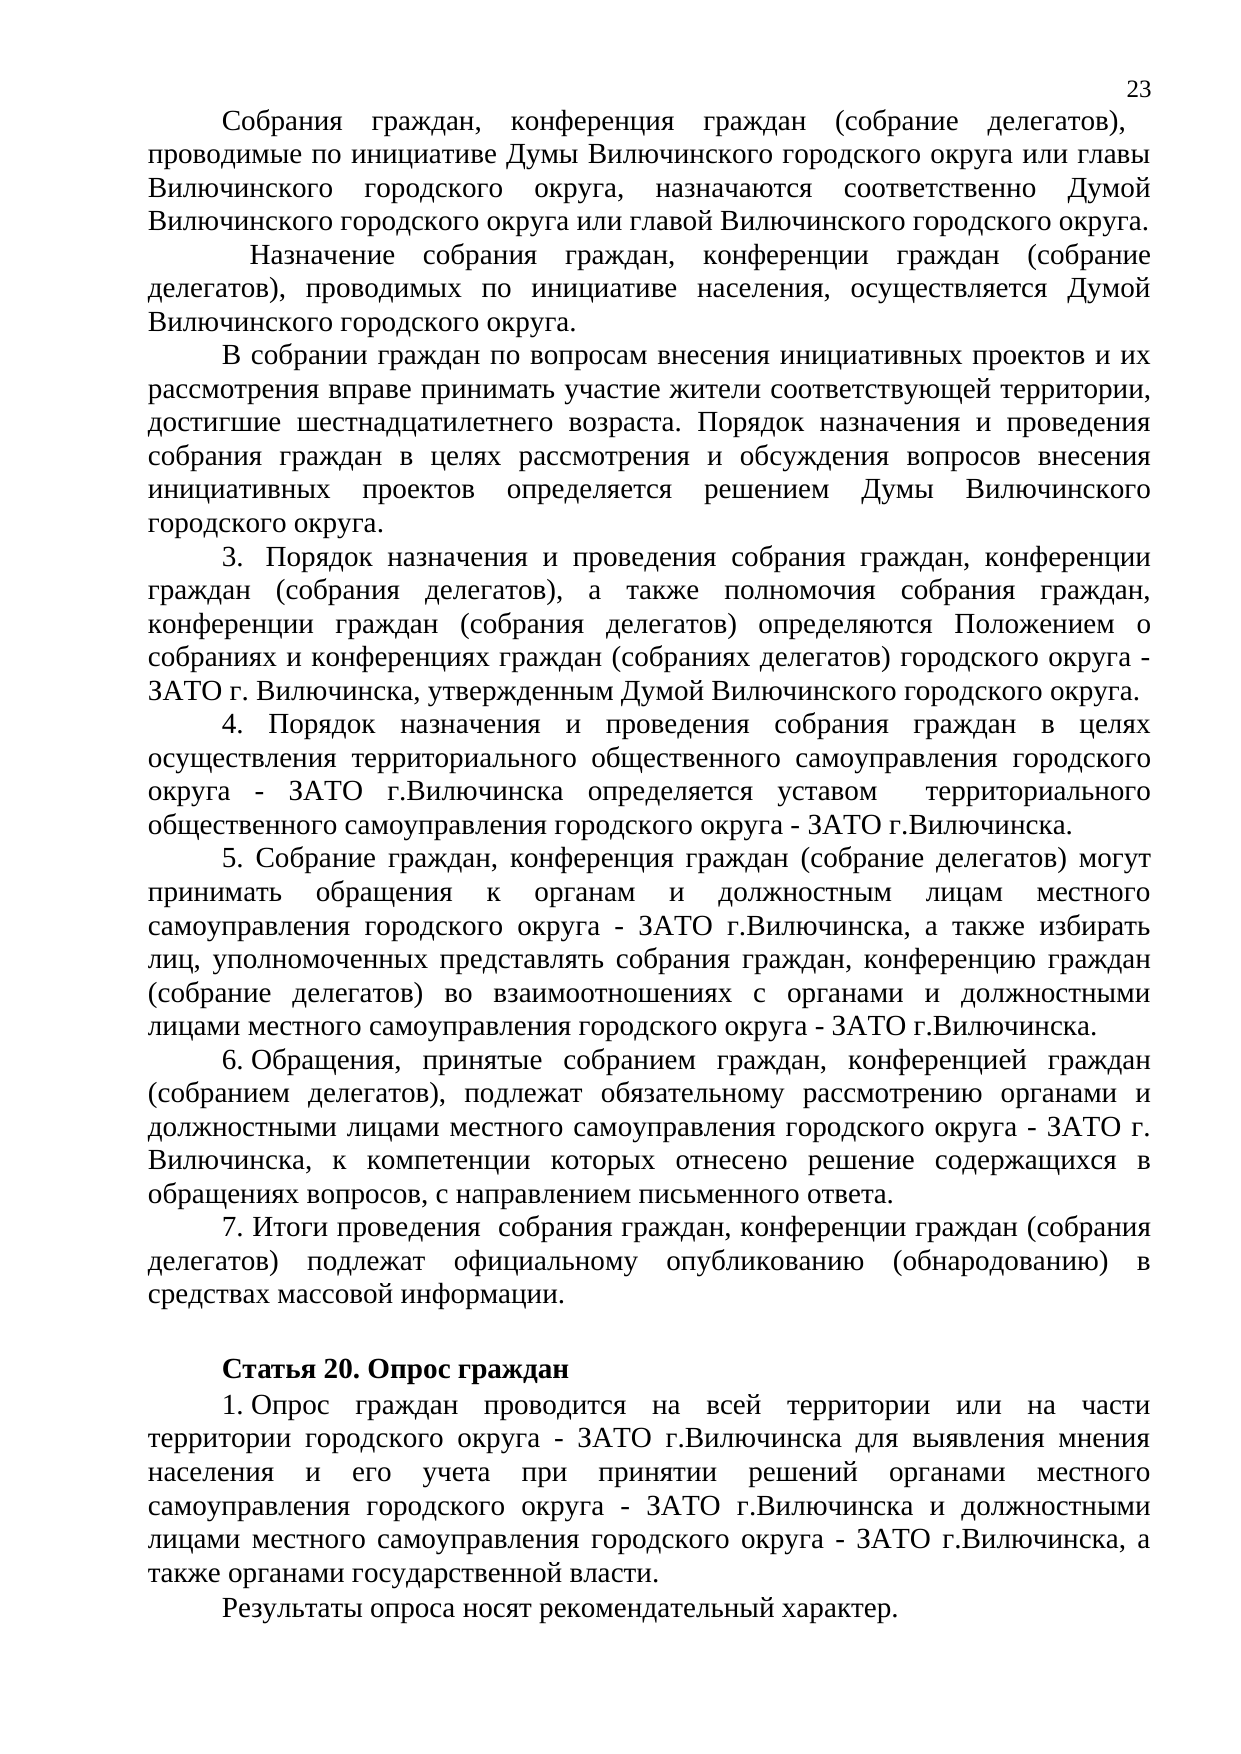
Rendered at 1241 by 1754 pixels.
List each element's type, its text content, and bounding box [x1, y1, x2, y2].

text 6. Обращения, принятые собранием граждан, конференцией граждан (собранием делегатов), подлежат обязательному рассмотрению органами и должностными лицами местного самоуправления городского округа - ЗАТО г. Вилючинска, к компетенции которых отнесено решение содержащихся в обращениях вопросов, с направлением письменного ответа. [148, 1042, 1152, 1209]
text 7. Итоги проведения собрания граждан, конференции граждан (собрания делегатов) подлежат официальному опубликованию (обнародованию) в средствах массовой информации. [148, 1209, 1152, 1310]
text 3. Порядок назначения и проведения собрания граждан, конференции граждан (собрания делегатов), а также полномочия собрания граждан, конференции граждан (собрания делегатов) определяются Положением о собраниях и конференциях граждан (собраниях делегатов) городского округа - ЗАТО г. Вилючинска, утвержденным Думой Вилючинского городского округа. [148, 539, 1152, 706]
text В собрании граждан по вопросам внесения инициативных проектов и их рассмотрения вправе принимать участие жители соответствующей территории, достигшие шестнадцатилетнего возраста. Порядок назначения и проведения собрания граждан в целях рассмотрения и обсуждения вопросов внесения инициативных проектов определяется решением Думы Вилючинского городского округа. [148, 337, 1152, 539]
text Результаты опроса носят рекомендательный характер. [148, 1590, 1152, 1624]
text Назначение собрания граждан, конференции граждан (собрание делегатов), проводимых по инициативе населения, осуществляется Думой Вилючинского городского округа. [148, 237, 1152, 337]
text 5. Собрание граждан, конференция граждан (собрание делегатов) могут принимать обращения к органам и должностным лицам местного самоуправления городского округа - ЗАТО г.Вилючинска, а также избирать лиц, уполномоченных представлять собрания граждан, конференцию граждан (собрание делегатов) во взаимоотношениях с органами и должностными лицами местного самоуправления городского округа - ЗАТО г.Вилючинска. [148, 841, 1152, 1042]
text 4. Порядок назначения и проведения собрания граждан в целях осуществления территориального общественного самоуправления городского округа - ЗАТО г.Вилючинска определяется уставом территориального общественного самоуправления городского округа - ЗАТО г.Вилючинска. [148, 706, 1152, 841]
text Собрания граждан, конференция граждан (собрание делегатов), проводимые по инициативе Думы Вилючинского городского округа или главы Вилючинского городского округа, назначаются соответственно Думой Вилючинского городского округа или главой Вилючинского городского округа. [148, 103, 1152, 237]
text Статья 20. Опрос граждан [148, 1351, 1152, 1385]
text 1. Опрос граждан проводится на всей территории или на части территории городского округа - ЗАТО г.Вилючинска для выявления мнения населения и его учета при принятии решений органами местного самоуправления городского округа - ЗАТО г.Вилючинска и должностными лицами местного самоуправления городского округа - ЗАТО г.Вилючинска, а также органами государственной власти. [148, 1387, 1152, 1588]
